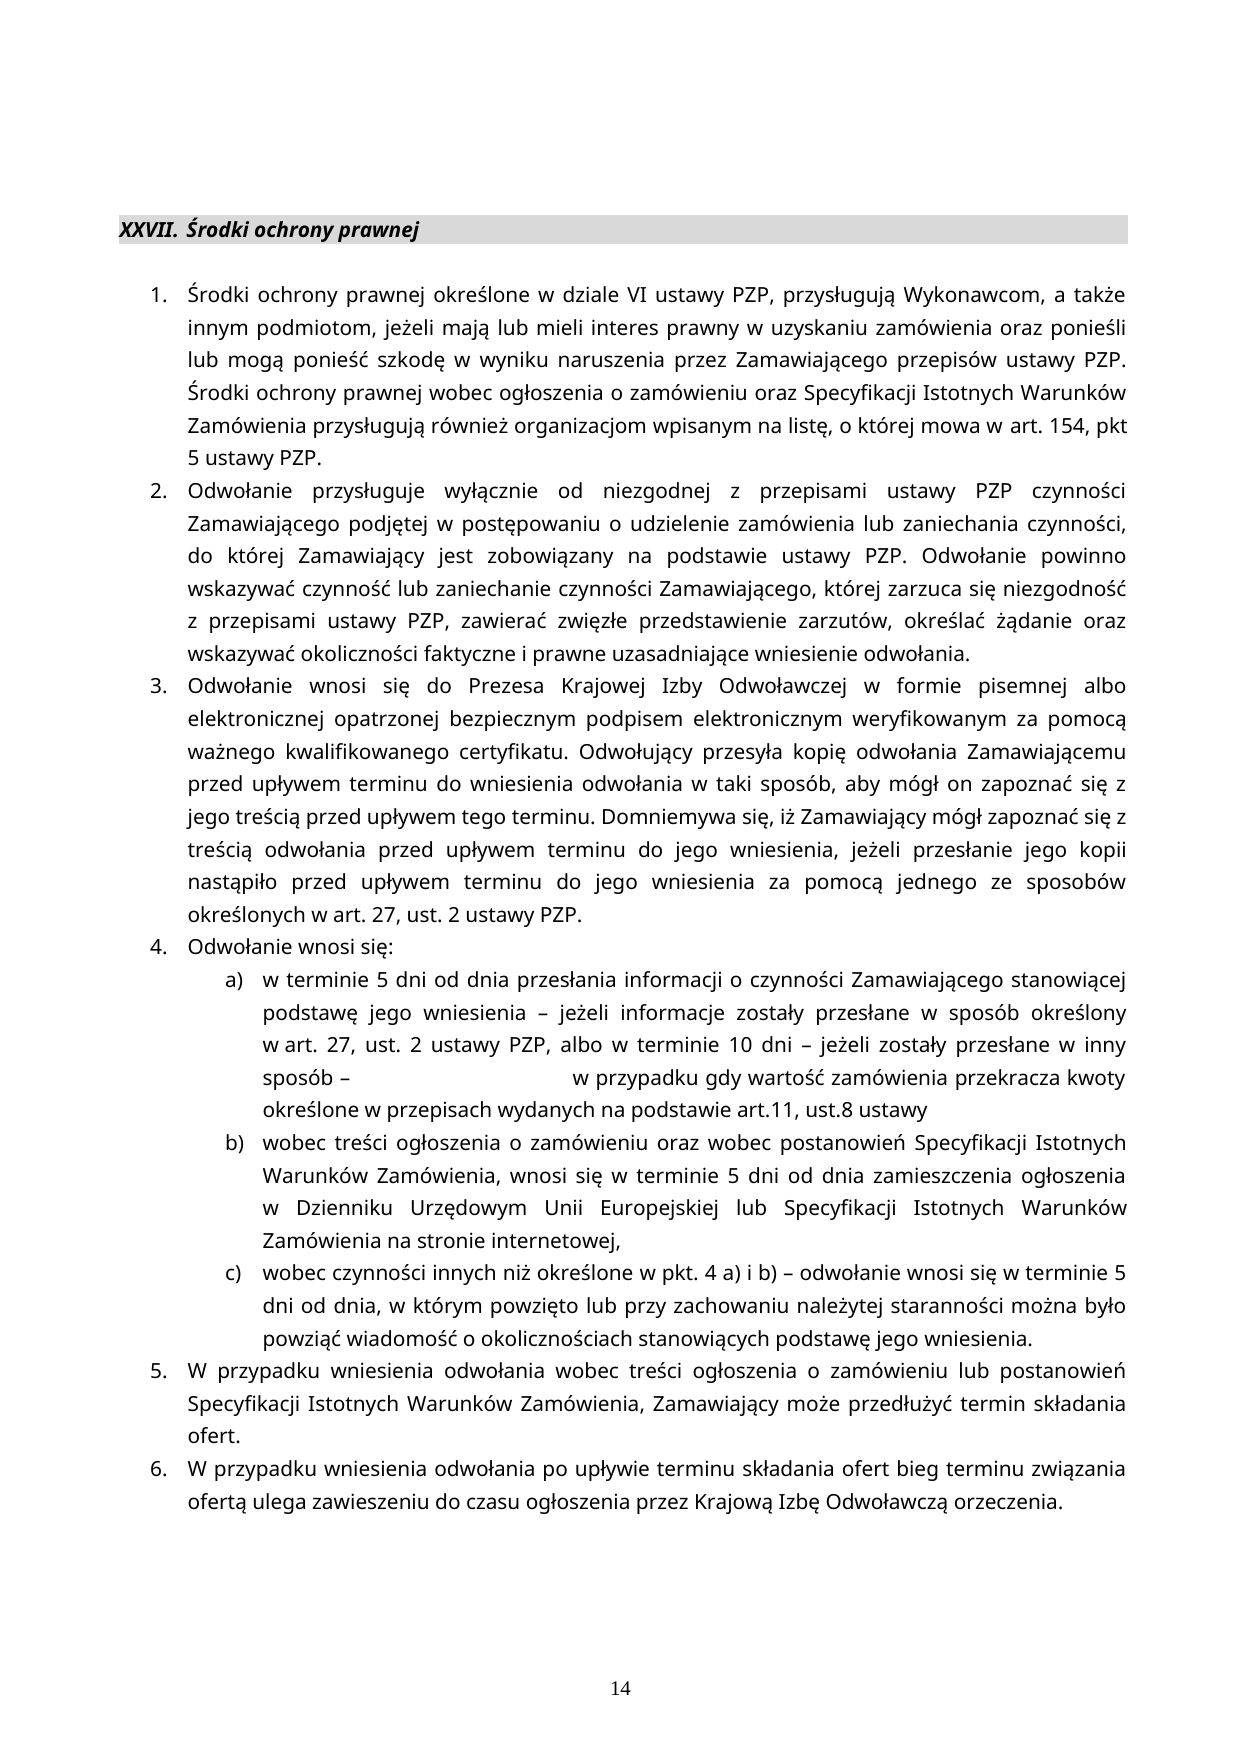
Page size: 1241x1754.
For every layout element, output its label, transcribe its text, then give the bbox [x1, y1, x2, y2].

list wobec treści ogłoszenia o zamówieniu oraz wobec postanowień Specyfikacji Istotnych Warunków Zamówienia, wnosi się w terminie 5 dni od dnia zamieszczenia ogłoszenia w Dzienniku Urzędowym Unii Europejskiej lub Specyfikacji Istotnych Warunków Zamówienia na stronie internetowej, [225, 1128, 1128, 1254]
list Odwołanie wnosi się do Prezesa Krajowej Izby Odwoławczej w formie pisemnej albo elektronicznej opatrzonej bezpiecznym podpisem elektronicznym weryfikowanym za pomocą ważnego kwalifikowanego certyfikatu. Odwołujący przesyła kopię odwołania Zamawiającemu przed upływem terminu do wniesienia odwołania w taki sposób, aby mógł on zapoznać się z jego treścią przed upływem tego terminu. Domniemywa się, iż Zamawiający mógł zapoznać się z treścią odwołania przed upływem terminu do jego wniesienia, jeżeli przesłanie jego kopii nastąpiło przed upływem terminu do jego wniesienia za pomocą jednego ze sposobów określonych w art. 27, ust. 2 ustawy PZP. [150, 672, 1128, 928]
list Odwołanie wnosi się: [150, 932, 1128, 961]
list W przypadku wniesienia odwołania wobec treści ogłoszenia o zamówieniu lub postanowień Specyfikacji Istotnych Warunków Zamówienia, Zamawiający może przedłużyć termin składania ofert. [150, 1356, 1128, 1450]
list w terminie 5 dni od dnia przesłania informacji o czynności Zamawiającego stanowiącej podstawę jego wniesienia – jeżeli informacje zostały przesłane w sposób określony w art. 27, ust. 2 ustawy PZP, albo w terminie 10 dni – jeżeli zostały przesłane w inny sposób – w przypadku gdy wartość zamówienia przekracza kwoty określone w przepisach wydanych na podstawie art.11, ust.8 ustawy [225, 965, 1128, 1124]
list wobec czynności innych niż określone w pkt. ) i b) – odwołanie wnosi się w terminie 5 dni od dnia, w którym powzięto lub przy zachowaniu należytej staranności można było powziąć wiadomość o okolicznościach stanowiących podstawę jego wniesienia. [225, 1258, 1128, 1352]
list Środki ochrony prawnej określone w dziale VI ustawy PZP, przysługują Wykonawcom, a także innym podmiotom, jeżeli mają lub mieli interes prawny w uzyskaniu zamówienia oraz ponieśli lub mogą ponieść szkodę w wyniku naruszenia przez Zamawiającego przepisów ustawy PZP. Środki ochrony prawnej wobec ogłoszenia o zamówieniu oraz Specyfikacji Istotnych Warunków Zamówienia przysługują również organizacjom wpisanym na listę, o której mowa w art. 154, pkt 5 ustawy PZP. [150, 280, 1128, 472]
list W przypadku wniesienia odwołania po upływie terminu składania ofert bieg terminu związania ofertą ulega zawieszeniu do czasu ogłoszenia przez Krajową Izbę Odwoławczą orzeczenia. [150, 1454, 1128, 1515]
list Odwołanie przysługuje wyłącznie od niezgodnej z przepisami ustawy PZP czynności Zamawiającego podjętej w postępowaniu o udzielenie zamówienia lub zaniechania czynności, do której Zamawiający jest zobowiązany na podstawie ustawy PZP. Odwołanie powinno wskazywać czynność lub zaniechanie czynności Zamawiającego, której zarzuca się niezgodność z przepisami ustawy PZP, zawierać zwięzłe przedstawienie zarzutów, określać żądanie oraz wskazywać okoliczności faktyczne i prawne uzasadniające wniesienie odwołania. [150, 476, 1128, 667]
list Środki ochrony prawnej [119, 215, 1128, 244]
